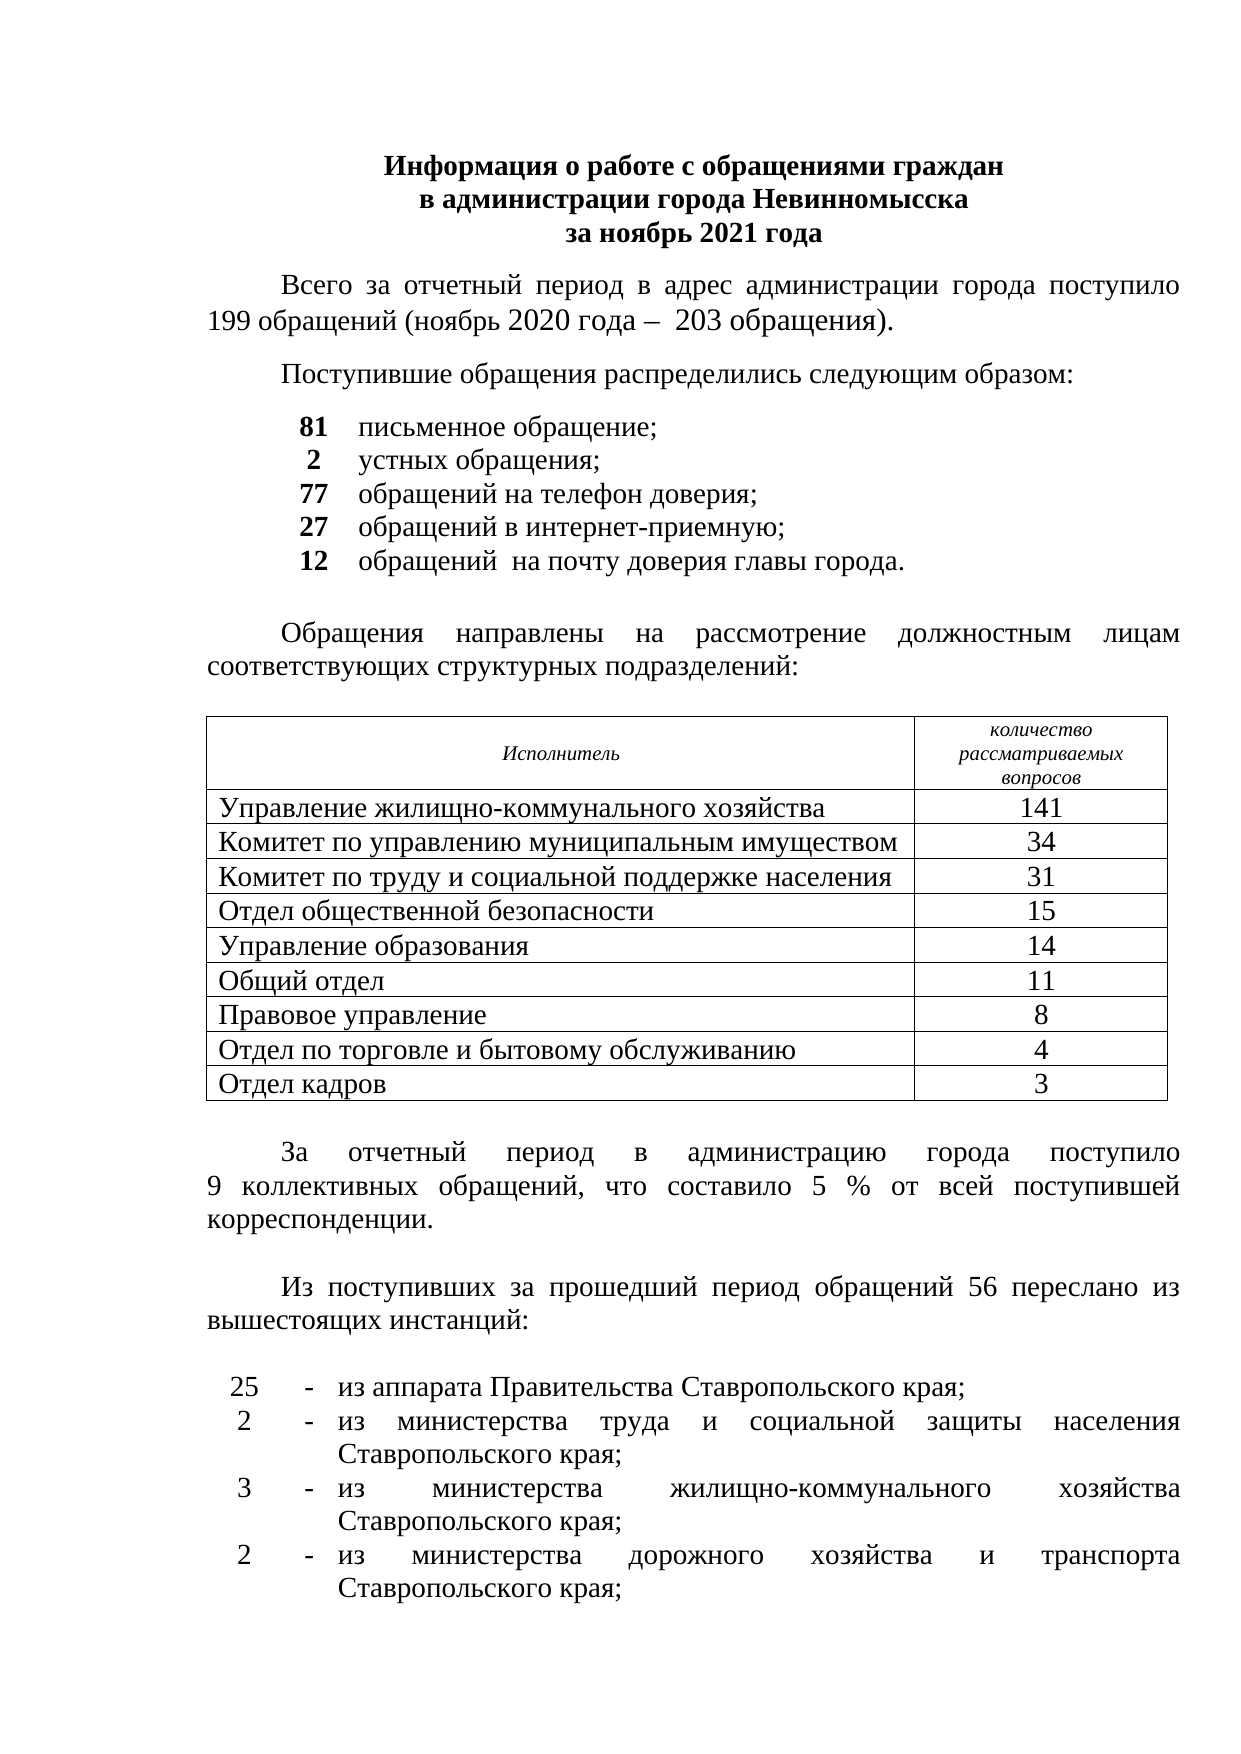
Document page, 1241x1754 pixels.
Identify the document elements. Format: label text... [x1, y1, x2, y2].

table_cell Правовое управление [207, 997, 914, 1031]
table_cell - [293, 1403, 326, 1470]
table_cell Отдел по торговле и бытовому обслуживанию [207, 1032, 914, 1065]
text За отчетный период в администрацию города поступило 9 коллективных обращений, что составило 5 % от всей поступившей корреспонденции. [207, 1134, 1181, 1235]
text Всего за отчетный период в адрес администрации города поступило 199 обращений (ноябрь 2020 года – 203 обращения). [207, 267, 1181, 337]
table_cell 31 [915, 859, 1167, 892]
table_cell обращений на телефон доверия; [347, 476, 1174, 509]
text за ноябрь 2021 года [207, 215, 1181, 248]
table_cell 3 [915, 1066, 1167, 1100]
table_cell 141 [915, 790, 1167, 823]
table_header письменное обращение; [347, 409, 1174, 442]
text Информация о работе с обращениями граждан [207, 148, 1181, 181]
table_header Исполнитель [207, 717, 914, 789]
table_cell 77 [281, 476, 347, 509]
table_cell обращений на почту доверия главы города. [347, 543, 1174, 577]
table_cell 4 [915, 1032, 1167, 1065]
table_cell Управление жилищно-коммунального хозяйства [207, 790, 914, 823]
table_cell Отдел кадров [207, 1066, 914, 1100]
table_header 25 [196, 1369, 293, 1403]
table_cell Отдел общественной безопасности [207, 894, 914, 927]
table_cell Комитет по управлению муниципальным имуществом [207, 824, 914, 858]
table_cell - [293, 1537, 326, 1604]
table_cell 3 [196, 1470, 293, 1537]
table_cell из министерства дорожного хозяйства и транспорта Ставропольского края; [326, 1537, 1192, 1604]
table_cell 12 [281, 543, 347, 577]
table_cell обращений в интернет-приемную; [347, 510, 1174, 543]
text Обращения направлены на рассмотрение должностным лицам соответствующих структурных подразделений: [207, 615, 1181, 682]
table_header количество рассматриваемых вопросов [915, 717, 1167, 789]
table_cell 15 [915, 894, 1167, 927]
table_header из аппарата Правительства Ставропольского края; [326, 1369, 1192, 1403]
table_cell 2 [281, 443, 347, 476]
table_cell из министерства жилищно-коммунального хозяйства Ставропольского края; [326, 1470, 1192, 1537]
table_cell Общий отдел [207, 963, 914, 996]
table_cell 2 [196, 1403, 293, 1470]
table_cell 27 [281, 510, 347, 543]
text Из поступивших за прошедший период обращений 56 переслано из вышестоящих инстанций: [207, 1269, 1181, 1336]
table_cell устных обращения; [347, 443, 1174, 476]
table_header 81 [281, 409, 347, 442]
table_cell 11 [915, 963, 1167, 996]
text в администрации города Невинномысска [207, 181, 1181, 215]
table_cell 2 [196, 1537, 293, 1604]
table_cell 8 [915, 997, 1167, 1031]
table_cell - [293, 1470, 326, 1537]
table_cell Управление образования [207, 928, 914, 962]
table_cell Комитет по труду и социальной поддержке населения [207, 859, 914, 892]
table_cell из министерства труда и социальной защиты населения Ставропольского края; [326, 1403, 1192, 1470]
text Поступившие обращения распределились следующим образом: [207, 356, 1181, 390]
table_cell 14 [915, 928, 1167, 962]
table_cell 34 [915, 824, 1167, 858]
table_header - [293, 1369, 326, 1403]
